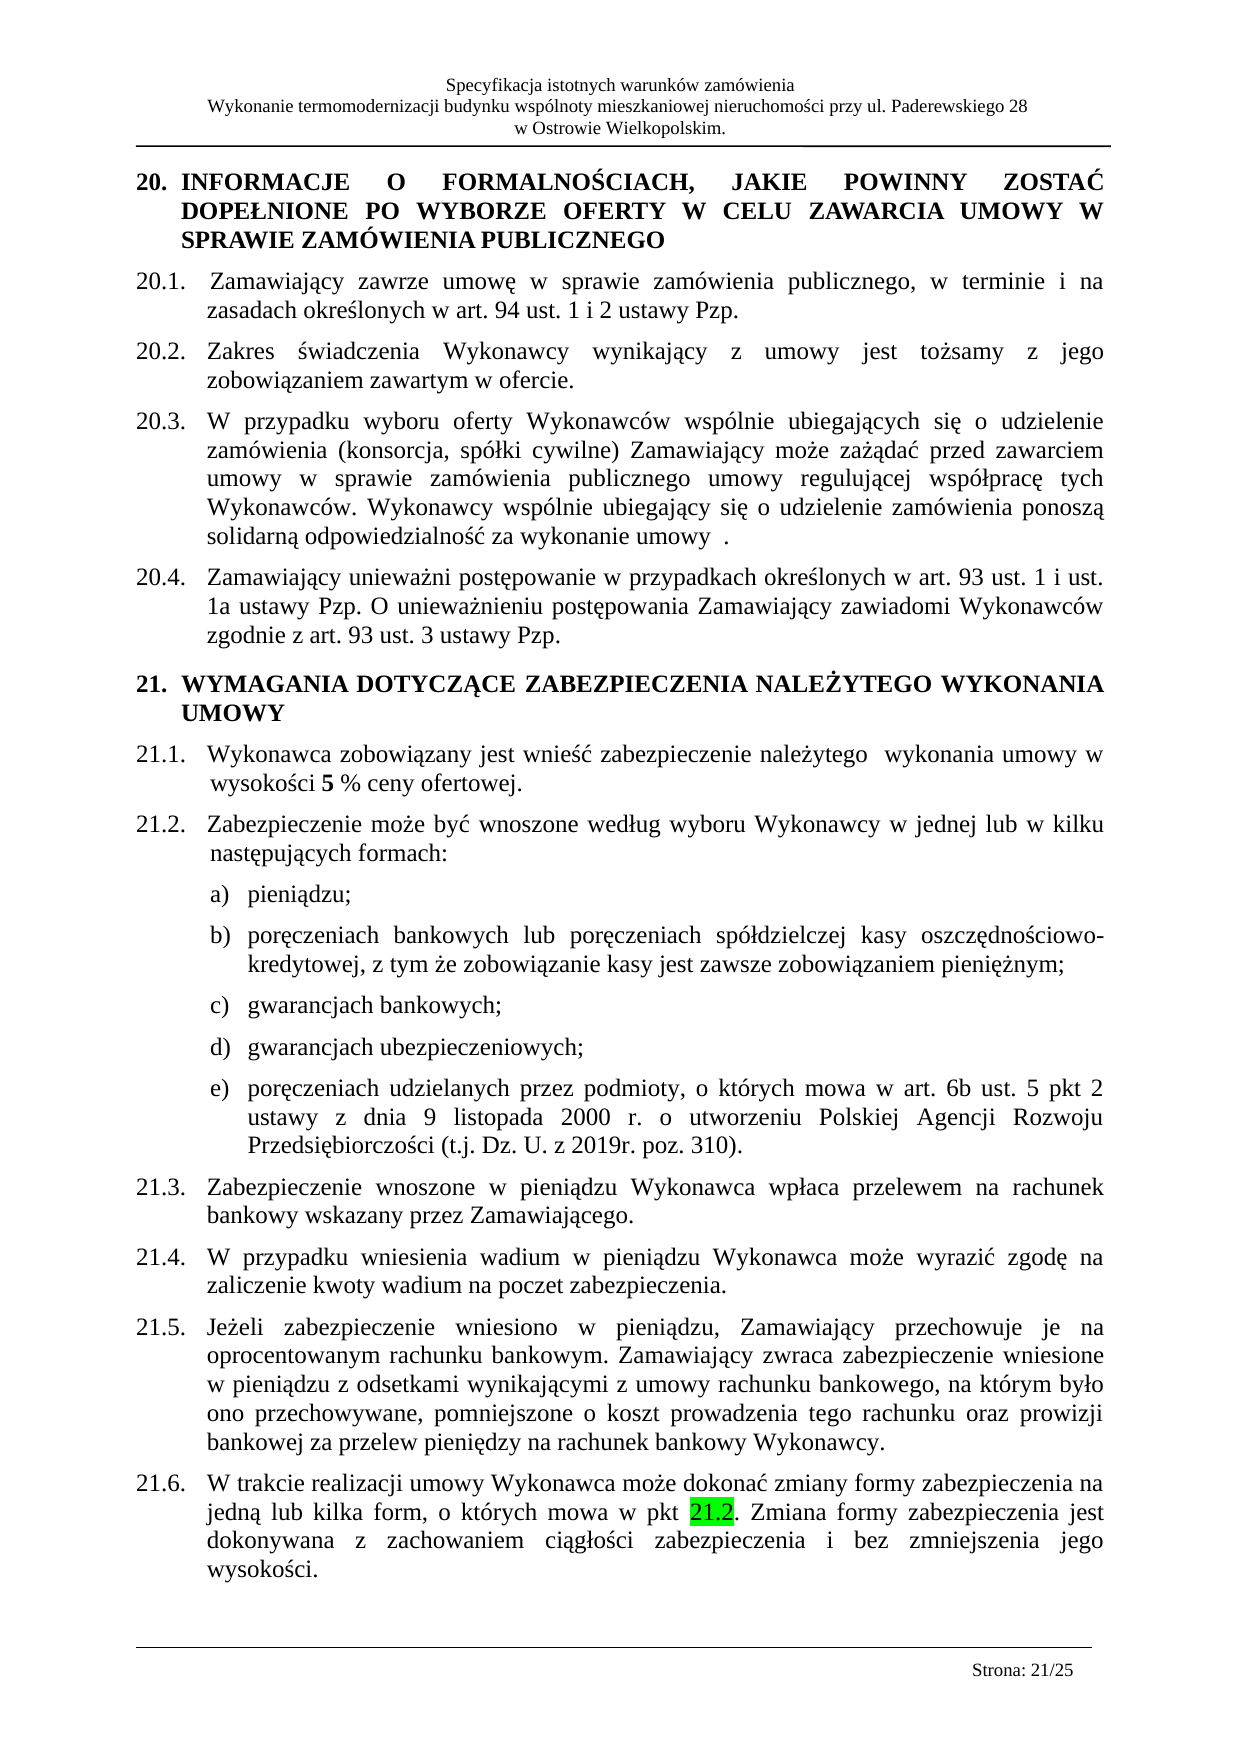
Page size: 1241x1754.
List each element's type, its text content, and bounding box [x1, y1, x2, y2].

subtitle Wymagania dotyczące zabezpieczenia należytego wykonania umowy [136, 669, 1104, 727]
subtitle W przypadku wniesienia wadium w pieniądzu Wykonawca może wyrazić zgodę na zaliczenie kwoty wadium na poczet zabezpieczenia. [136, 1242, 1104, 1299]
subtitle Zabezpieczenie wnoszone w pieniądzu Wykonawca wpłaca przelewem na rachunek bankowy wskazany przez Zamawiającego. [136, 1172, 1104, 1229]
list Wykonawca zobowiązany jest wnieść zabezpieczenie należytego wykonania umowy w wysokości 5 % ceny ofertowej. [136, 739, 1104, 797]
subtitle Jeżeli zabezpieczenie wniesiono w pieniądzu, Zamawiający przechowuje je na oprocentowanym rachunku bankowym. Zamawiający zwraca zabezpieczenie wniesione w pieniądzu z odsetkami wynikającymi z umowy rachunku bankowego, na którym było ono przechowywane, pomniejszone o koszt prowadzenia tego rachunku oraz prowizji bankowej za przelew pieniędzy na rachunek bankowy Wykonawcy. [136, 1312, 1104, 1456]
subtitle Zakres świadczenia Wykonawcy wynikający z umowy jest tożsamy z jego zobowiązaniem zawartym w ofercie. [136, 336, 1104, 393]
list poręczeniach bankowych lub poręczeniach spółdzielczej kasy oszczędnościowo-kredytowej, z tym że zobowiązanie kasy jest zawsze zobowiązaniem pieniężnym; [210, 921, 1104, 978]
subtitle Zamawiający unieważni postępowanie w przypadkach określonych w art. 93 ust. 1 i ust. 1a ustawy Pzp. O unieważnieniu postępowania Zamawiający zawiadomi Wykonawców zgodnie z art. 93 ust. 3 ustawy Pzp. [136, 562, 1104, 648]
list Zabezpieczenie może być wnoszone według wyboru Wykonawcy w jednej lub w kilku następujących formach: [136, 809, 1104, 867]
list gwarancjach bankowych; [210, 991, 1104, 1019]
subtitle Zamawiający zawrze umowę w sprawie zamówienia publicznego, w terminie i na zasadach określonych w art. 94 ust. 1 i 2 ustawy Pzp. [136, 266, 1104, 323]
subtitle W trakcie realizacji umowy Wykonawca może dokonać zmiany formy zabezpieczenia na jedną lub kilka form, o których mowa w pkt 21.2. Zmiana formy zabezpieczenia jest dokonywana z zachowaniem ciągłości zabezpieczenia i bez zmniejszenia jego wysokości. [136, 1468, 1104, 1583]
subtitle Informacje o formalnościach, jakie powinny zostać dopełnione po wyborze oferty w celu zawarcia umowy w sprawie zamówienia publicznego [136, 167, 1104, 253]
subtitle W przypadku wyboru oferty Wykonawców wspólnie ubiegających się o udzielenie zamówienia (konsorcja, spółki cywilne) Zamawiający może zażądać przed zawarciem umowy w sprawie zamówienia publicznego umowy regulującej współpracę tych Wykonawców. Wykonawcy wspólnie ubiegający się o udzielenie zamówienia ponoszą solidarną odpowiedzialność za wykonanie umowy . [136, 406, 1104, 550]
list gwarancjach ubezpieczeniowych; [210, 1032, 1104, 1061]
list pieniądzu; [210, 879, 1104, 908]
list poręczeniach udzielanych przez podmioty, o których mowa w art. 6b ust. 5 pkt 2 ustawy z dnia 9 listopada 2000 r. o utworzeniu Polskiej Agencji Rozwoju Przedsiębiorczości (t.j. Dz. U. z 2019r. poz. 310). [210, 1073, 1104, 1159]
